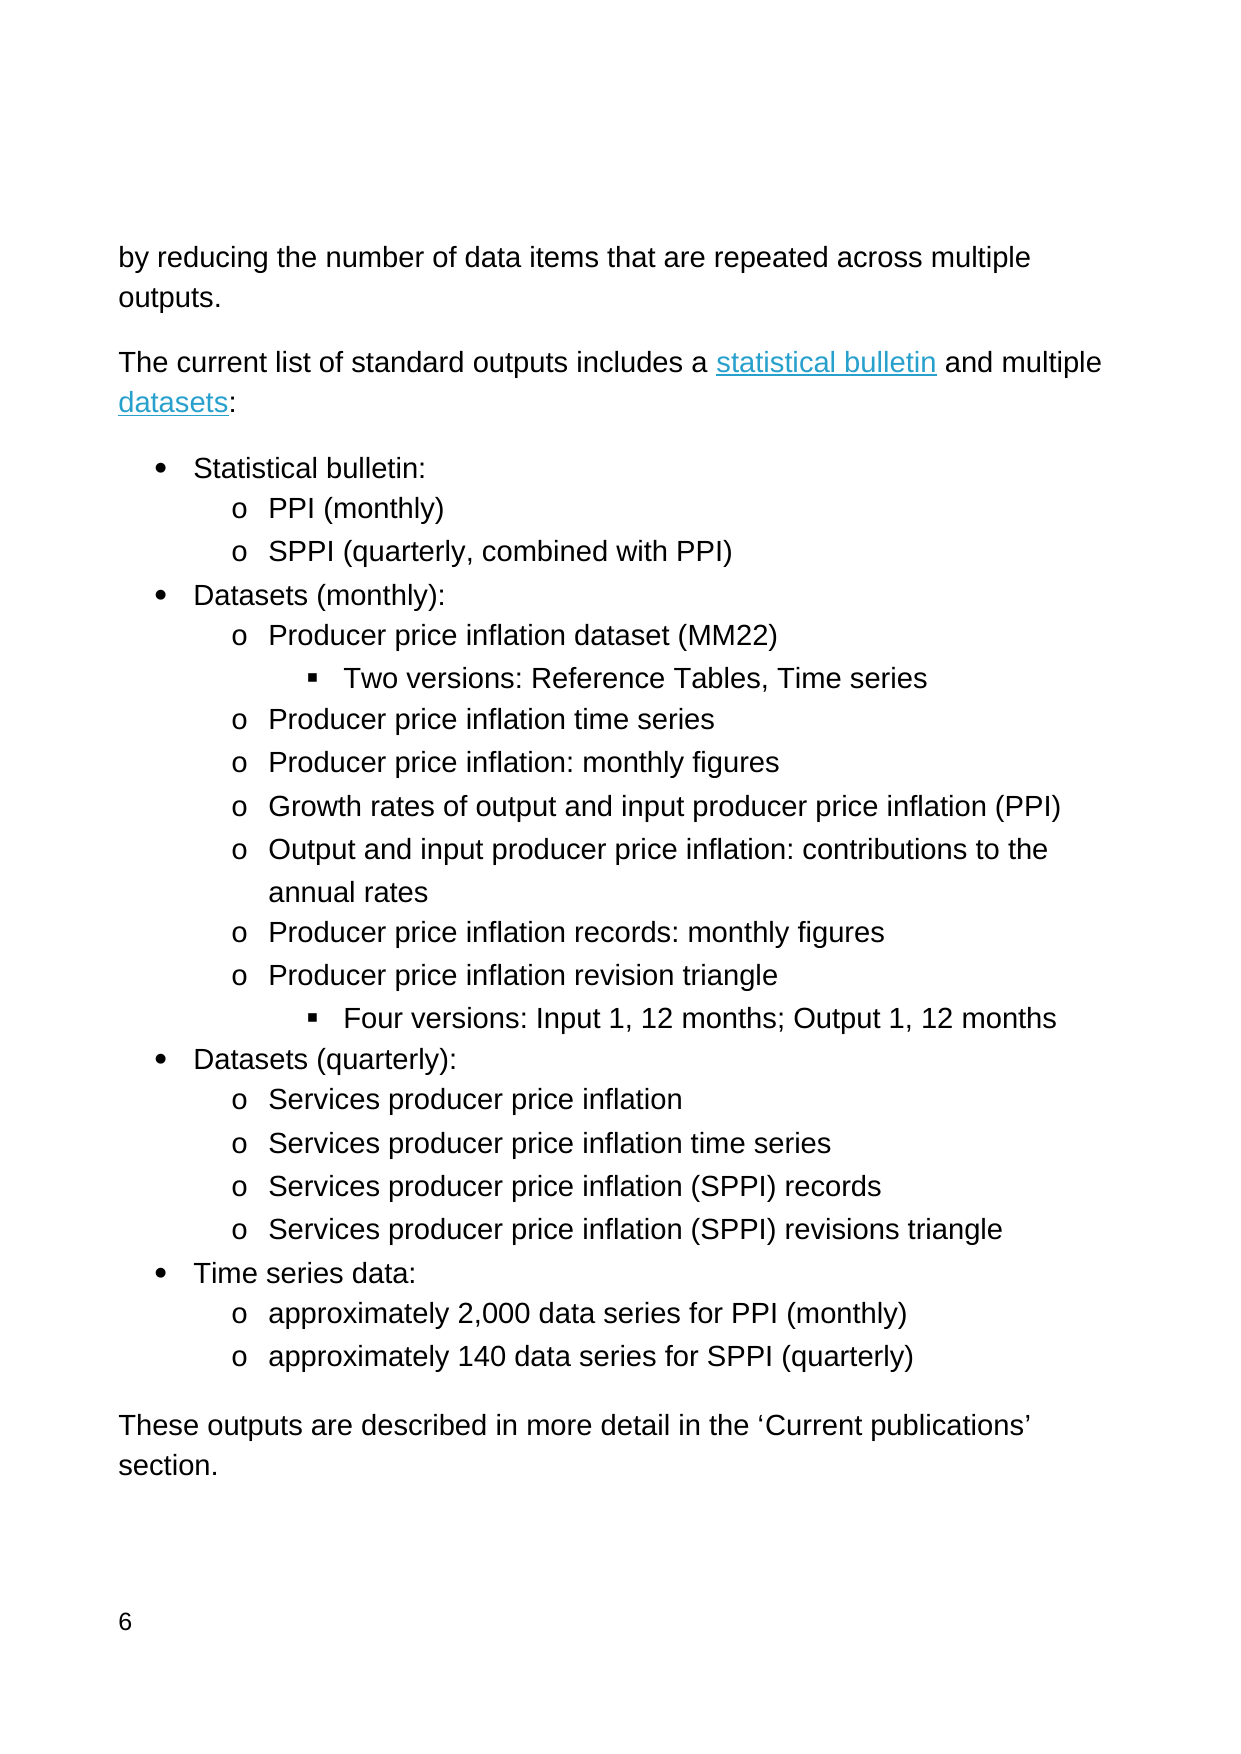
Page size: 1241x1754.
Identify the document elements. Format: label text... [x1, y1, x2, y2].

list Two versions: Reference Tables, Time series [306, 661, 1123, 695]
text The current list of standard outputs includes a statistical bulletin and multiple datasets: [118, 345, 1123, 419]
list Growth rates of output and input producer price inflation (PPI) [231, 788, 1123, 825]
list Output and input producer price inflation: contributions to the annual rates [231, 832, 1123, 908]
text These outputs are described in more detail in the ‘Current publications’ section. [118, 1408, 1123, 1482]
list Datasets (quarterly): [156, 1042, 1123, 1076]
list Producer price inflation revision triangle [231, 958, 1123, 994]
list Four versions: Input 1, 12 months; Output 1, 12 months [306, 1002, 1123, 1035]
list Services producer price inflation time series [231, 1126, 1123, 1162]
list Producer price inflation: monthly figures [231, 745, 1123, 781]
list Time series data: [156, 1256, 1123, 1289]
list Services producer price inflation (SPPI) revisions triangle [231, 1212, 1123, 1248]
list Datasets (monthly): [156, 578, 1123, 611]
list Statistical bulletin: [156, 451, 1123, 484]
list SPPI (quarterly, combined with PPI) [231, 534, 1123, 571]
list Services producer price inflation (SPPI) records [231, 1169, 1123, 1205]
list PPI (monthly) [231, 491, 1123, 527]
list Producer price inflation time series [231, 702, 1123, 738]
list approximately 2,000 data series for PPI (monthly) [231, 1296, 1123, 1332]
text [118, 240, 1123, 313]
list Producer price inflation records: monthly figures [231, 915, 1123, 951]
list approximately 140 data series for SPPI (quarterly) [231, 1339, 1123, 1376]
list Producer price inflation dataset (MM22) [231, 618, 1123, 654]
list Services producer price inflation [231, 1082, 1123, 1118]
